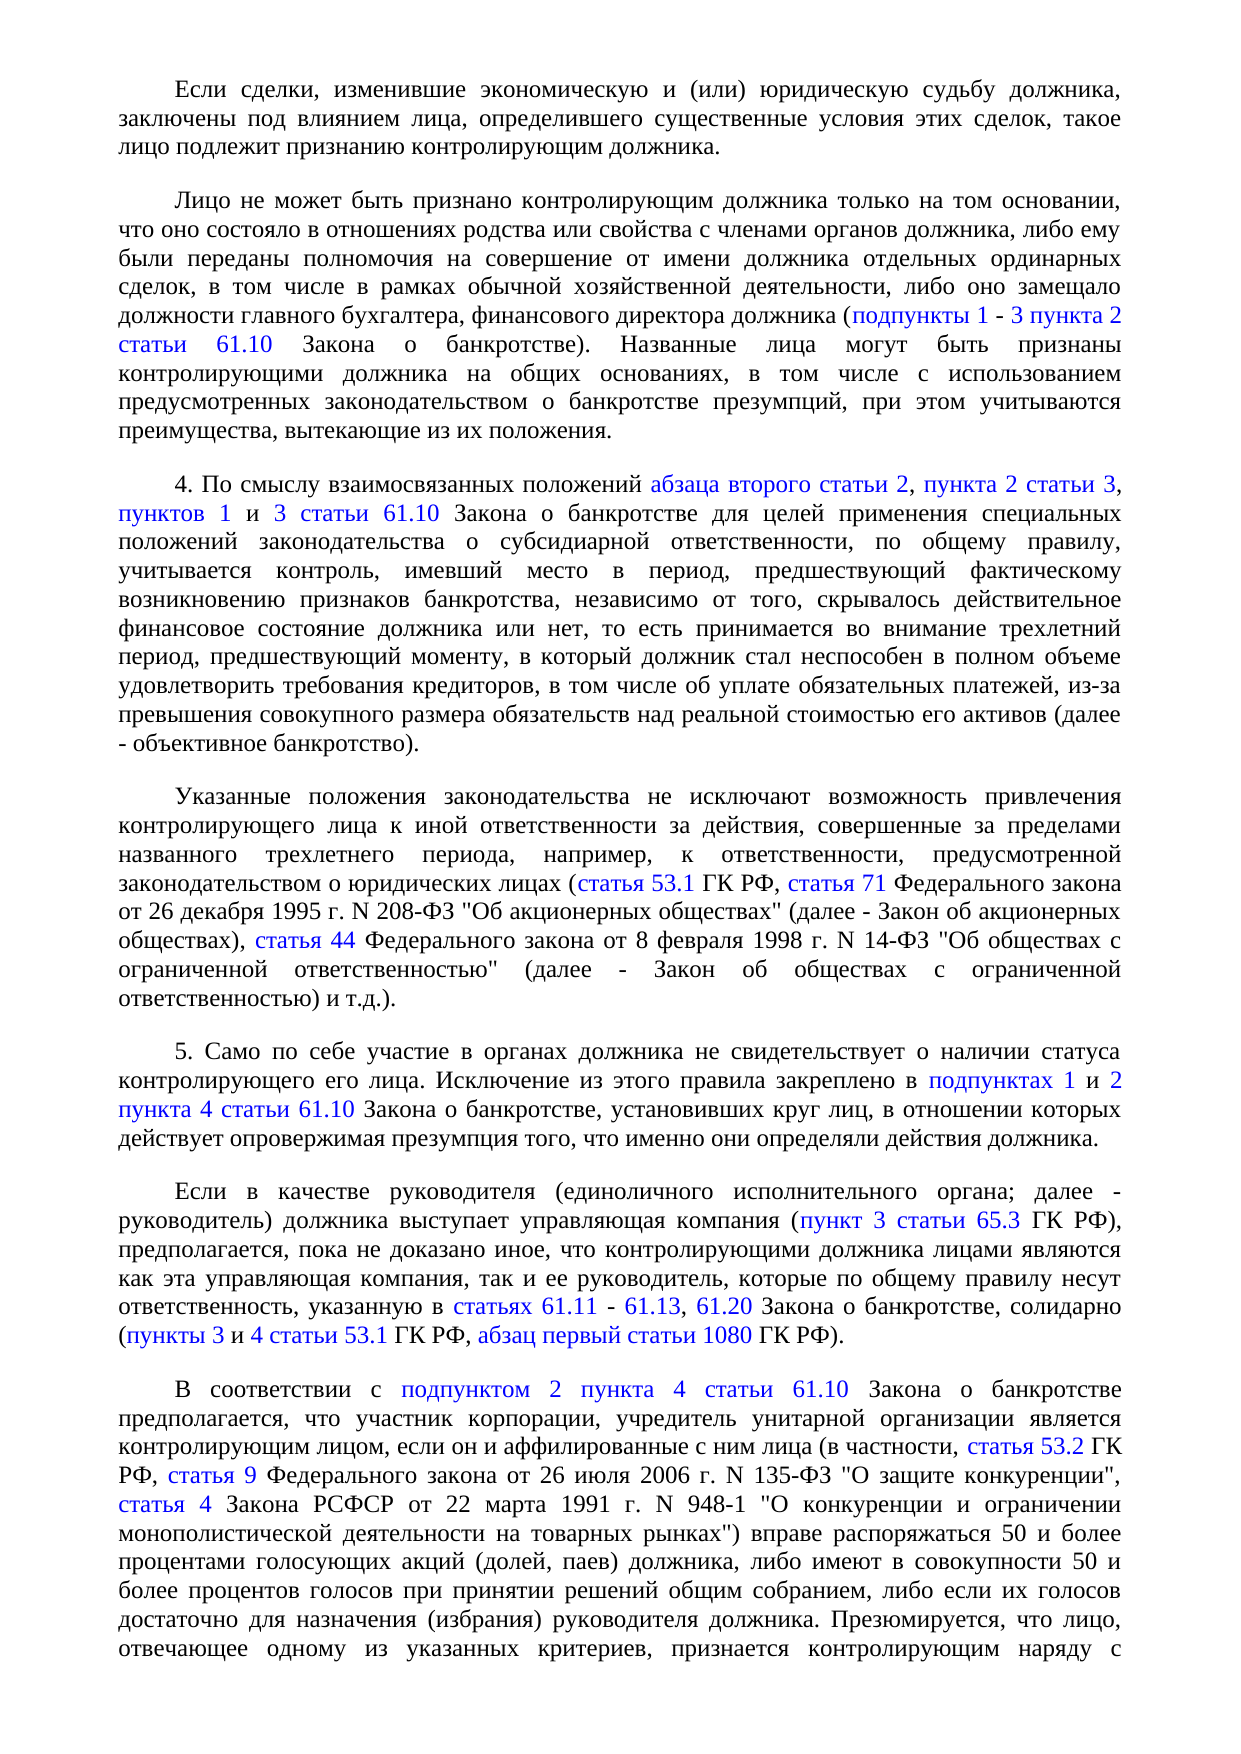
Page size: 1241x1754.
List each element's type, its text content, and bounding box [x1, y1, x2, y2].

text Лицо не может быть признано контролирующим должника только на том основании, что оно состояло в отношениях родства или свойства с членами органов должника, либо ему были переданы полномочия на совершение от имени должника отдельных ординарных сделок, в том числе в рамках обычной хозяйственной деятельности, либо оно замещало должности главного бухгалтера, финансового директора должника (подпункты 1 - 3 пункта 2 статьи 61.10 Закона о банкротстве). Названные лица могут быть признаны контролирующими должника на общих основаниях, в том числе с использованием предусмотренных законодательством о банкротстве презумпций, при этом учитываются преимущества, вытекающие из их положения. [118, 185, 1122, 444]
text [118, 1374, 1122, 1661]
text Указанные положения законодательства не исключают возможность привлечения контролирующего лица к иной ответственности за действия, совершенные за пределами названного трехлетнего периода, например, к ответственности, предусмотренной законодательством о юридических лицах (статья 53.1 ГК РФ, статья 71 Федерального закона от 26 декабря 1995 г. N 208-ФЗ "Об акционерных обществах" (далее - Закон об акционерных обществах), статья 44 Федерального закона от 8 февраля 1998 г. N 14-ФЗ "Об обществах с ограниченной ответственностью" (далее - Закон об обществах с ограниченной ответственностью) и т.д.). [118, 781, 1122, 1011]
text 4. По смыслу взаимосвязанных положений абзаца второго статьи 2, пункта 2 статьи 3, пунктов 1 и 3 статьи 61.10 Закона о банкротстве для целей применения специальных положений законодательства о субсидиарной ответственности, по общему правилу, учитывается контроль, имевший место в период, предшествующий фактическому возникновению признаков банкротства, независимо от того, скрывалось действительное финансовое состояние должника или нет, то есть принимается во внимание трехлетний период, предшествующий моменту, в который должник стал неспособен в полном объеме удовлетворить требования кредиторов, в том числе об уплате обязательных платежей, из-за превышения совокупного размера обязательств над реальной стоимостью его активов (далее - объективное банкротство). [118, 469, 1122, 756]
text Если сделки, изменившие экономическую и (или) юридическую судьбу должника, заключены под влиянием лица, определившего существенные условия этих сделок, такое лицо подлежит признанию контролирующим должника. [118, 74, 1122, 160]
text Если в качестве руководителя (единоличного исполнительного органа; далее - руководитель) должника выступает управляющая компания (пункт 3 статьи 65.3 ГК РФ), предполагается, пока не доказано иное, что контролирующими должника лицами являются как эта управляющая компания, так и ее руководитель, которые по общему правилу несут ответственность, указанную в статьях 61.11 - 61.13, 61.20 Закона о банкротстве, солидарно (пункты 3 и 4 статьи 53.1 ГК РФ, абзац первый статьи 1080 ГК РФ). [118, 1176, 1122, 1349]
text 5. Само по себе участие в органах должника не свидетельствует о наличии статуса контролирующего его лица. Исключение из этого правила закреплено в подпунктах 1 и 2 пункта 4 статьи 61.10 Закона о банкротстве, установивших круг лиц, в отношении которых действует опровержимая презумпция того, что именно они определяли действия должника. [118, 1036, 1122, 1151]
